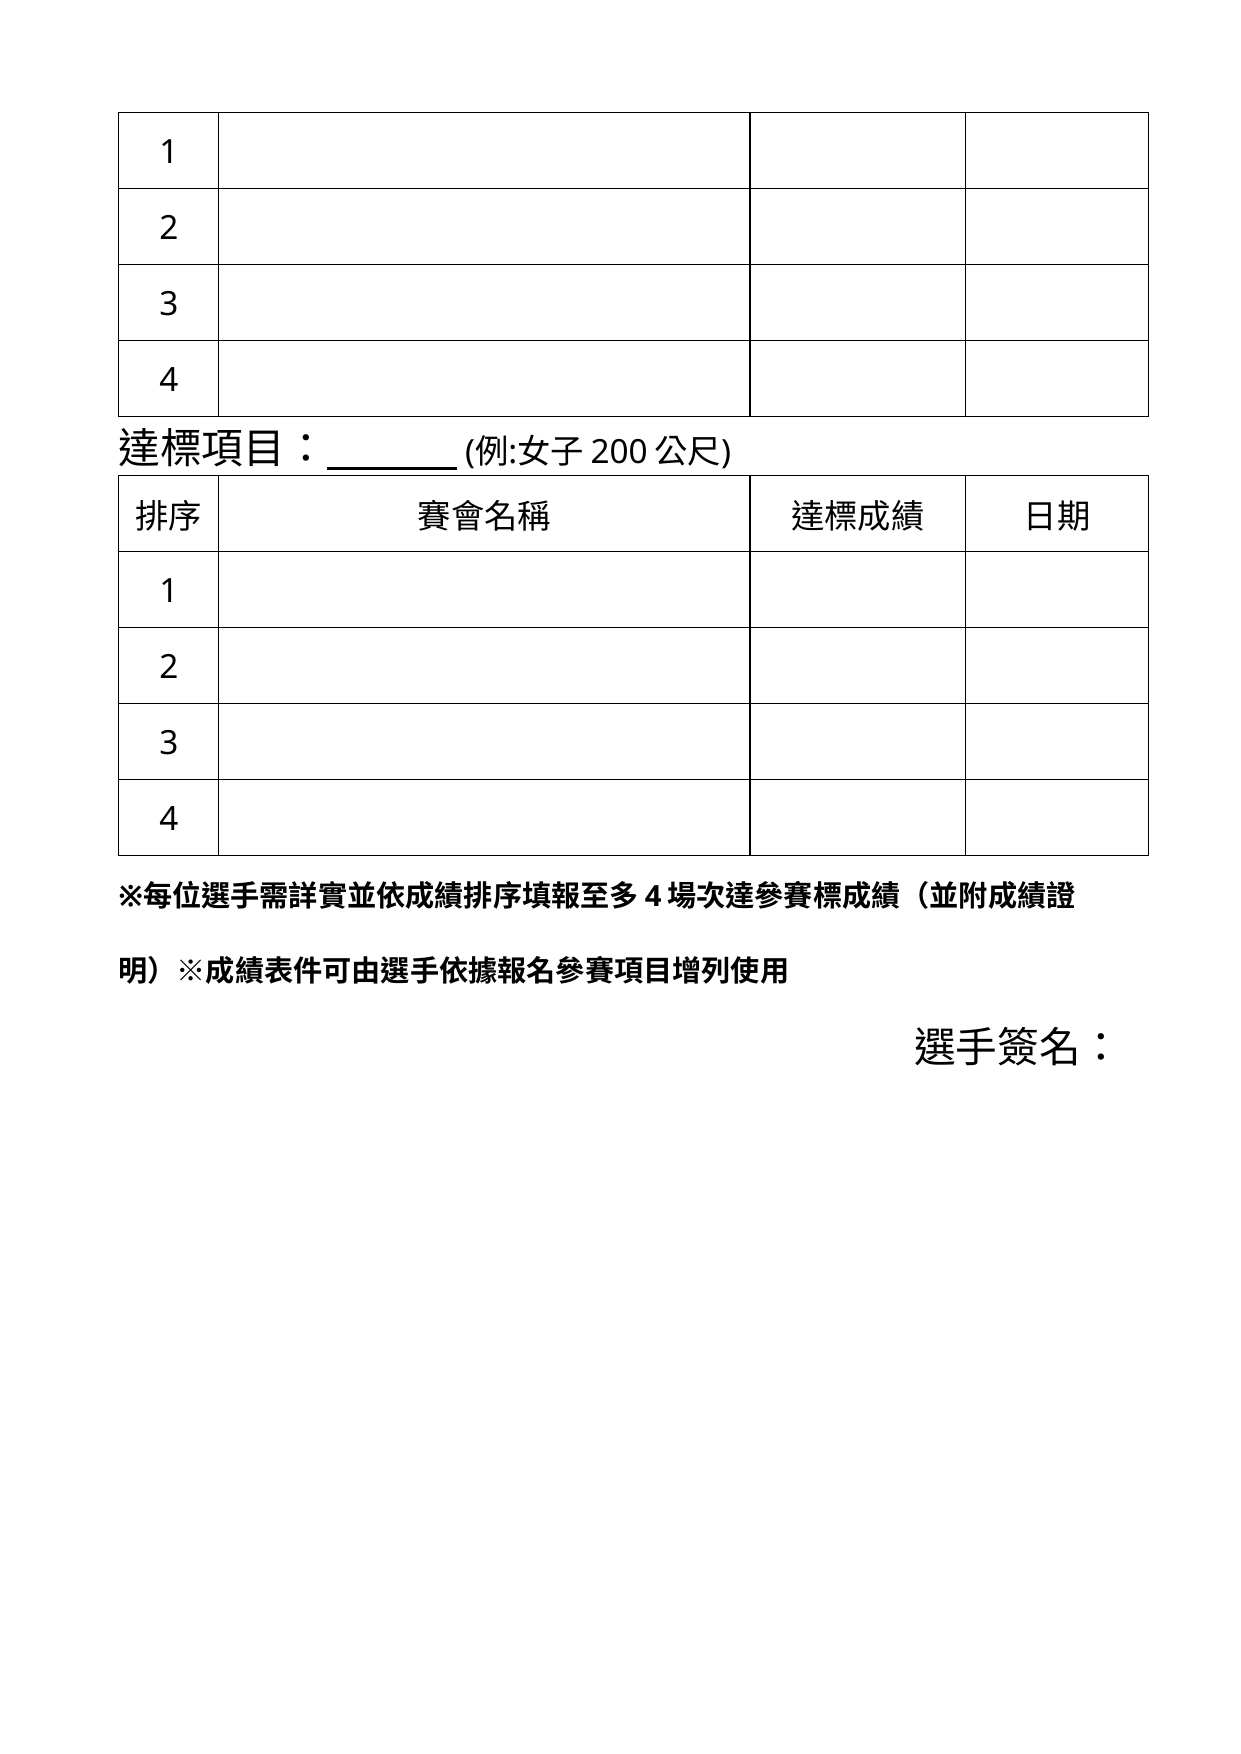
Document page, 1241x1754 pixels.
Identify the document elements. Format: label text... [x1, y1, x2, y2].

table_header 排序 [119, 476, 218, 551]
table_cell [966, 628, 1148, 703]
table_cell 4 [119, 780, 218, 855]
table_cell [219, 341, 749, 416]
table_cell [751, 552, 965, 627]
table_cell 1 [119, 552, 218, 627]
table_cell 2 [119, 628, 218, 703]
table_cell 1 [119, 113, 218, 188]
table_cell [751, 780, 965, 855]
table_cell [966, 265, 1148, 340]
table_cell [219, 265, 749, 340]
table_cell [751, 704, 965, 779]
table_cell 4 [119, 341, 218, 416]
text 達標項目： (例:女子200公尺) [118, 417, 1122, 475]
table_cell [966, 552, 1148, 627]
table_cell [966, 113, 1148, 188]
table_cell [966, 780, 1148, 855]
table_cell [219, 704, 749, 779]
table_cell [219, 552, 749, 627]
text 選手簽名： [118, 1006, 1122, 1081]
table_cell [751, 341, 965, 416]
table_cell [966, 189, 1148, 264]
table_cell [219, 780, 749, 855]
table_cell [219, 628, 749, 703]
table_cell [751, 265, 965, 340]
table_cell [751, 189, 965, 264]
table_cell 2 [119, 189, 218, 264]
table_cell [219, 113, 749, 188]
table_cell [966, 341, 1148, 416]
table_header 日期 [966, 476, 1148, 551]
text ※每位選手需詳實並依成績排序填報至多4場次達參賽標成績（並附成績證明）※成績表件可由選手依據報名參賽項目增列使用 [118, 856, 1122, 1006]
table_cell [219, 189, 749, 264]
table_header 賽會名稱 [219, 476, 749, 551]
table_cell [751, 628, 965, 703]
table_header 達標成績 [751, 476, 965, 551]
table_cell 3 [119, 265, 218, 340]
table_cell 3 [119, 704, 218, 779]
table_cell [966, 704, 1148, 779]
table_cell [751, 113, 965, 188]
